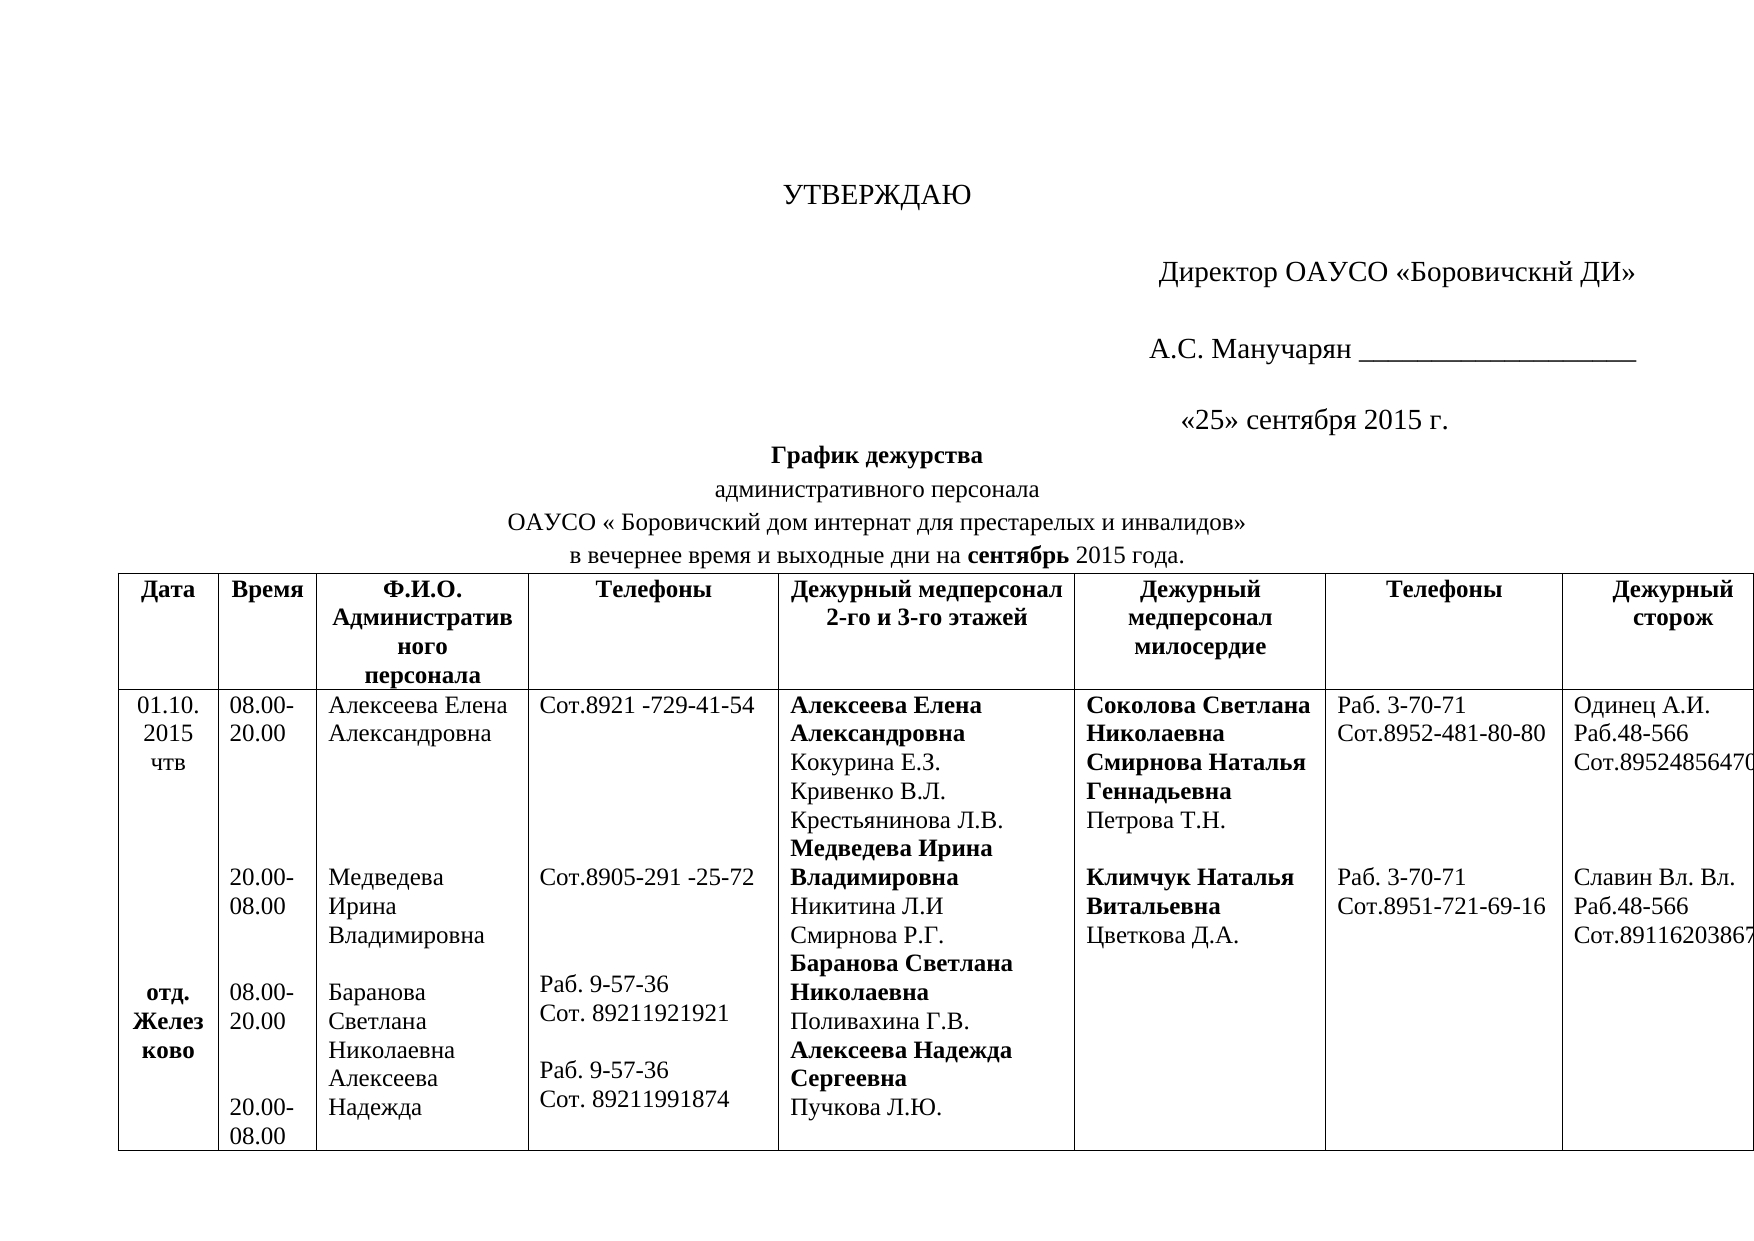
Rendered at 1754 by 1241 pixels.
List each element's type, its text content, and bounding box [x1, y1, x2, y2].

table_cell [317, 690, 528, 1150]
text ОАУСО « Боровичский дом интернат для престарелых и инвалидов» [118, 507, 1636, 535]
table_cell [1326, 690, 1562, 1150]
table_header Дата [119, 574, 218, 689]
text График дежурства [118, 441, 1636, 469]
text Директор ОАУСО «Боровичскнй ДИ» [118, 254, 1636, 288]
table_header Телефоны [1326, 574, 1562, 689]
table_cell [529, 690, 778, 1150]
text в вечернее время и выходные дни на сентябрь 2015 года. [118, 540, 1636, 568]
table_header Ф.И.О. Административного персонала [317, 574, 528, 689]
text административного персонала [118, 474, 1636, 502]
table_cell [1563, 690, 1753, 1150]
table_header Дежурный медперсонал милосердие [1075, 574, 1325, 689]
table_header Дежурный медперсонал 2-го и 3-го этажей [779, 574, 1074, 689]
text А.С. Манучарян ___________________ [118, 331, 1636, 365]
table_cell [1075, 690, 1325, 1150]
table_header Телефоны [529, 574, 778, 689]
text УТВЕРЖДАЮ [118, 177, 1636, 211]
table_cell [219, 690, 316, 1150]
table_header Время [219, 574, 316, 689]
table_header Дежурный сторож [1563, 574, 1753, 689]
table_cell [119, 690, 218, 1150]
text «25» сентября 2015 г. [118, 402, 1636, 436]
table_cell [779, 690, 1074, 1150]
